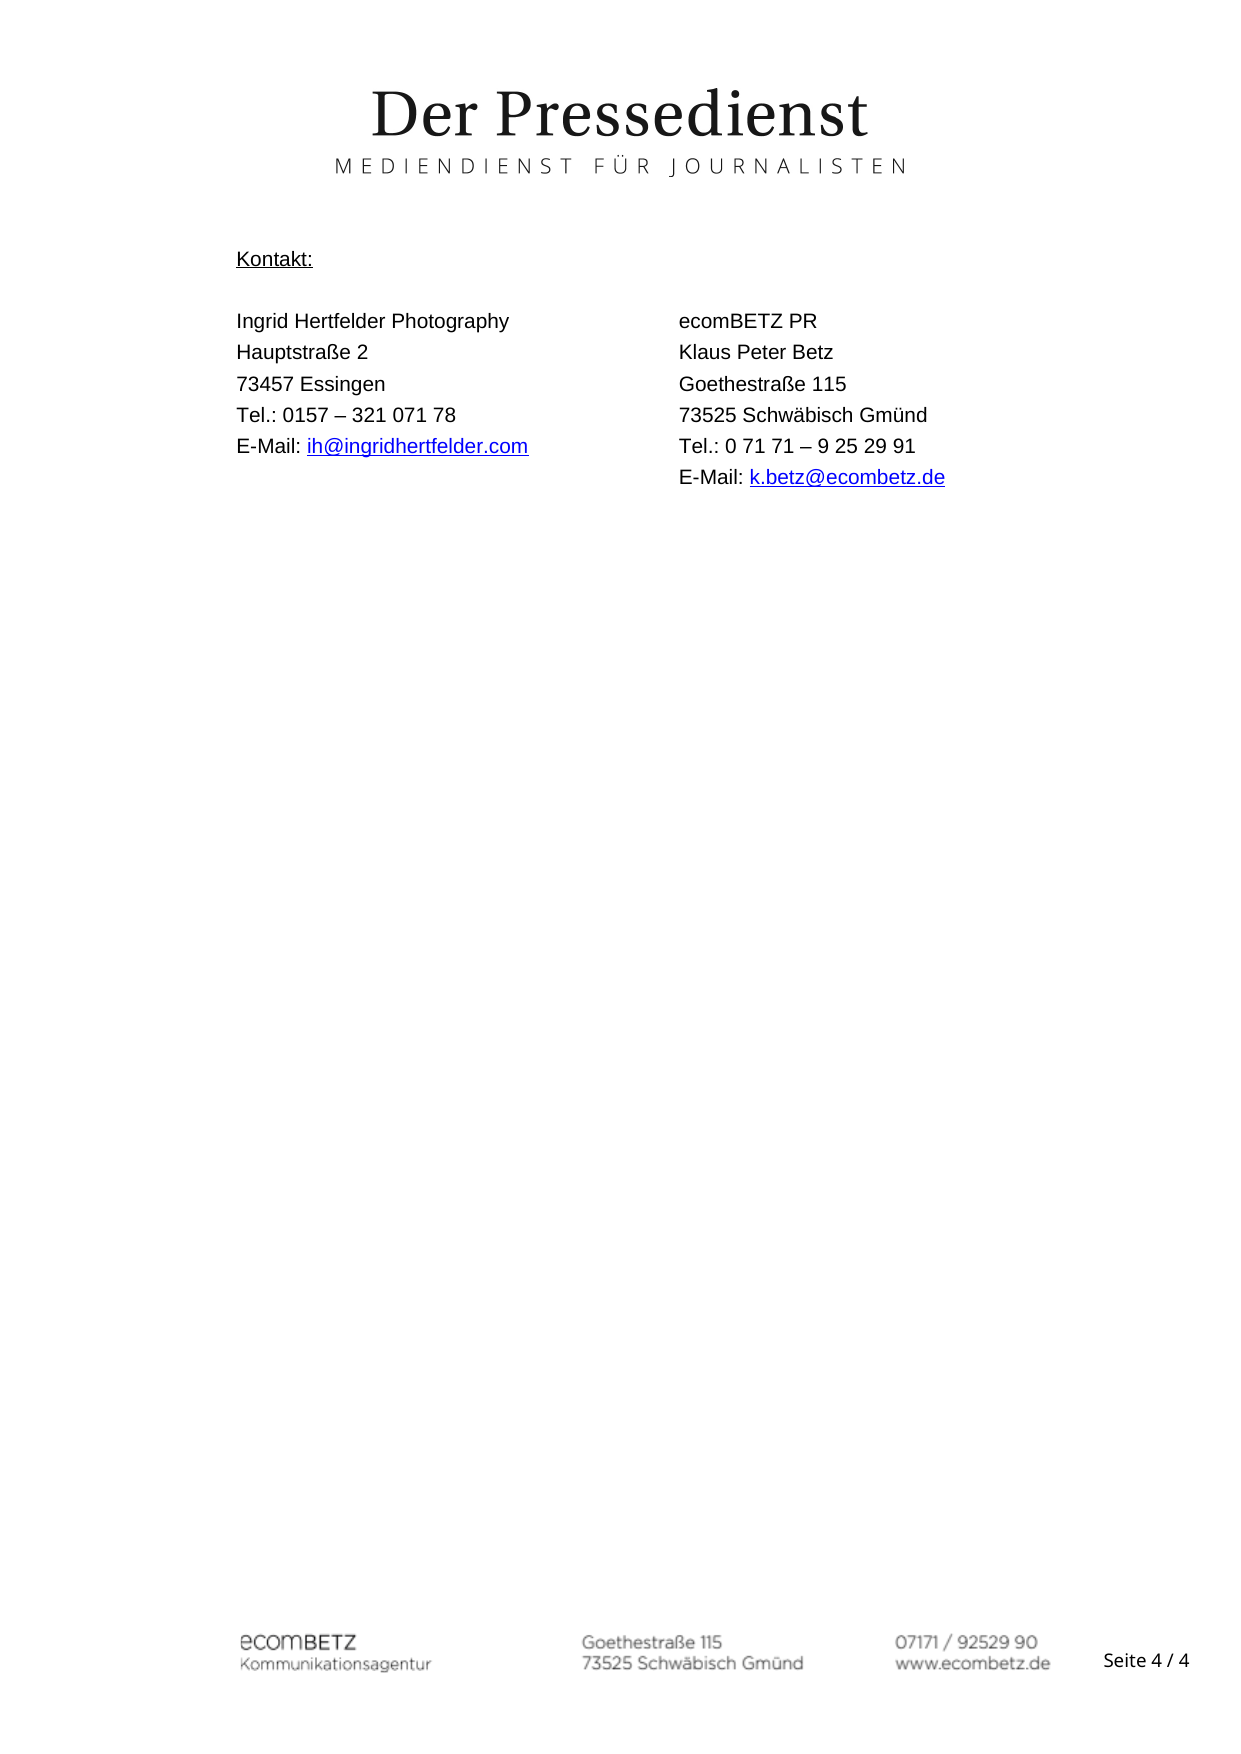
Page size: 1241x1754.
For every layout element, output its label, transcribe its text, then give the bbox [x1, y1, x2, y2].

text 73457 Essingen Goethestraße 115 [236, 364, 1002, 395]
text E-Mail: ih@ingridhertfelder.com Tel.: 0 71 71 – 9 25 29 91 [236, 427, 1002, 458]
text Ingrid Hertfelder Photography ecomBETZ PR [236, 302, 1002, 333]
text Hauptstraße 2 Klaus Peter Betz [236, 333, 1002, 364]
picture [336, 88, 904, 177]
text Kontakt: [236, 239, 1002, 270]
text Tel.: 0157 – 321 071 78 73525 Schwäbisch Gmünd [236, 395, 1002, 427]
text E-Mail: k.betz@ecombetz.de [236, 458, 1002, 489]
